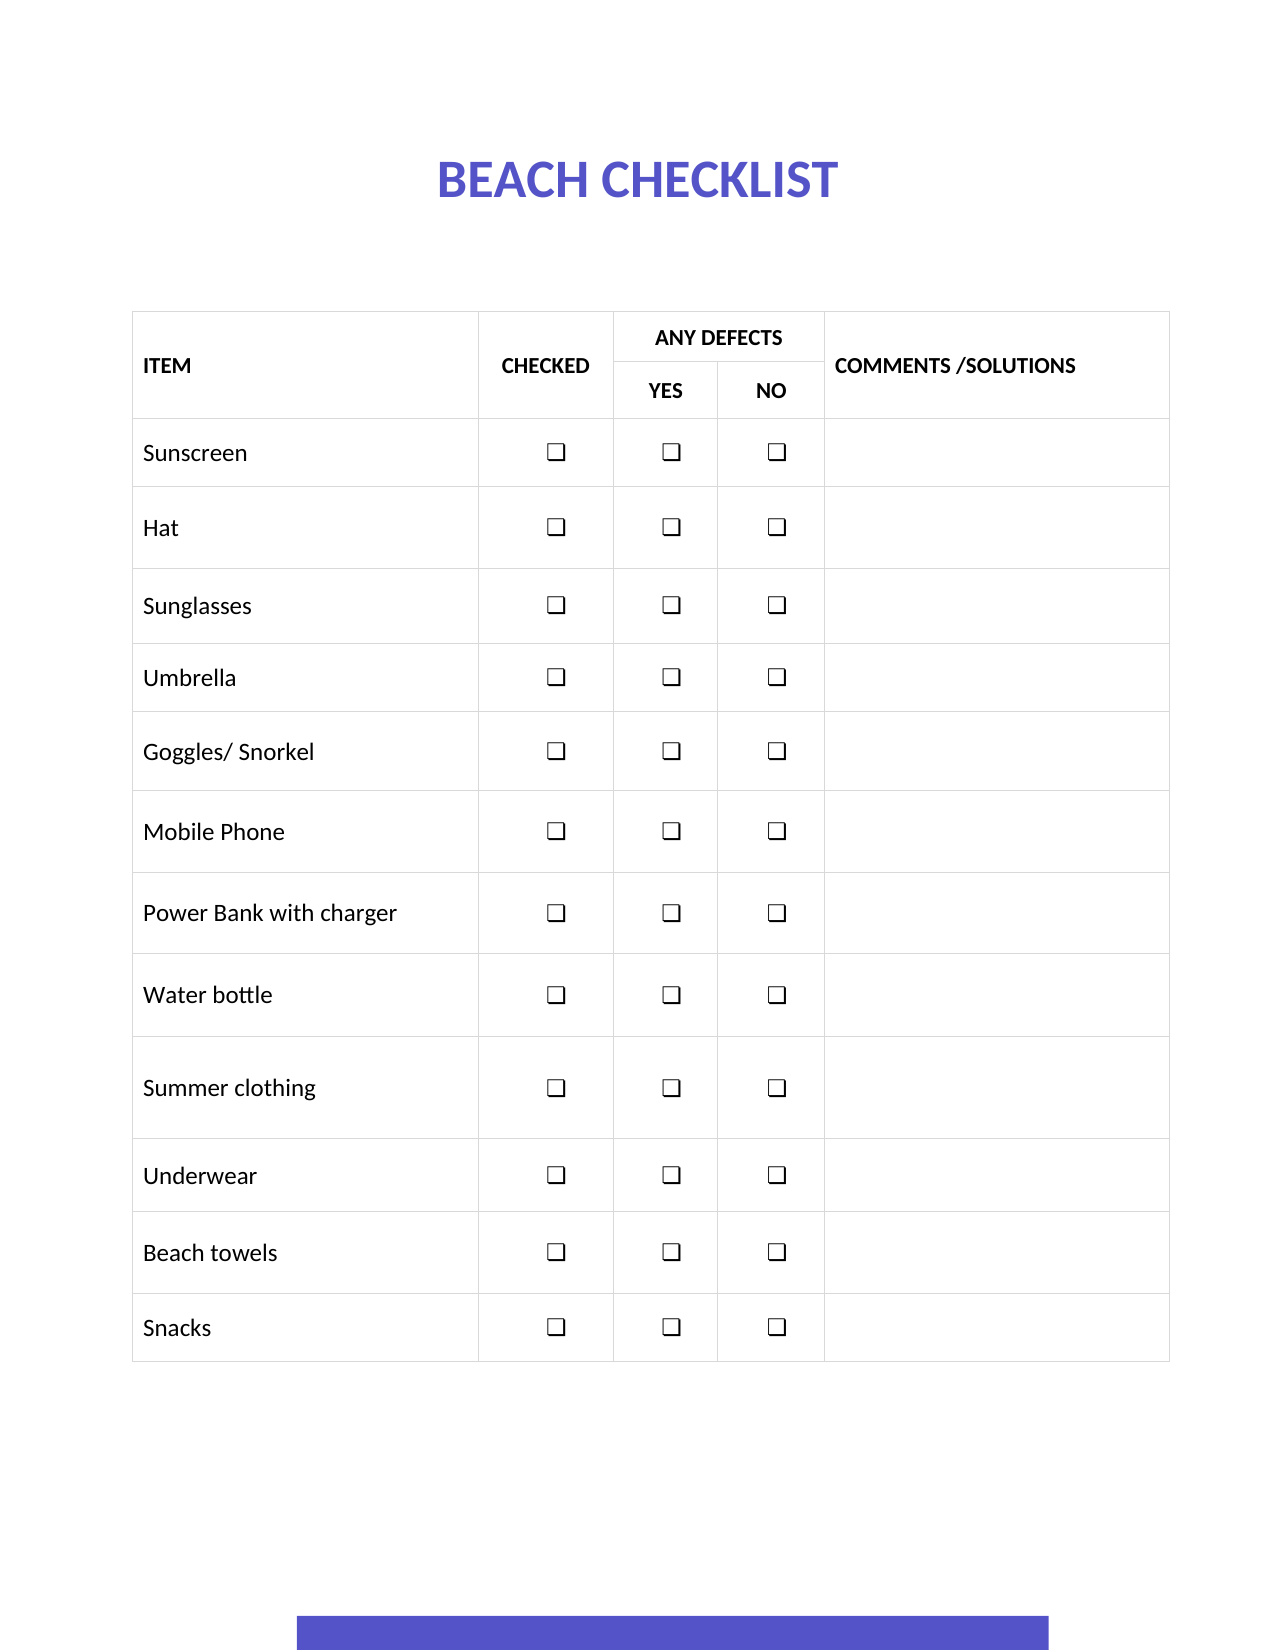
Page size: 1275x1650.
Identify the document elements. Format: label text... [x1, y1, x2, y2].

table_cell [614, 1139, 717, 1211]
table_cell Summer clothing [133, 1037, 478, 1138]
table_cell [479, 1294, 613, 1361]
table_cell [718, 644, 824, 711]
table_cell [718, 419, 824, 486]
table_cell YES [614, 362, 717, 417]
table_cell [479, 1037, 613, 1138]
table_cell [614, 954, 717, 1036]
table_cell [614, 873, 717, 953]
table_cell [614, 419, 717, 486]
table_cell [718, 1037, 824, 1138]
table_cell [825, 487, 1169, 567]
table_cell Water bottle [133, 954, 478, 1036]
table_header ITEM [133, 312, 478, 417]
table_cell [718, 1139, 824, 1211]
table_cell [614, 644, 717, 711]
table_cell Sunglasses [133, 569, 478, 642]
table_cell [479, 487, 613, 567]
table_cell [825, 791, 1169, 872]
table_cell [479, 791, 613, 872]
table_cell Umbrella [133, 644, 478, 711]
table_cell Hat [133, 487, 478, 567]
table_cell [718, 1212, 824, 1292]
table_header ANY DEFECTS [614, 312, 824, 361]
table_cell [614, 1037, 717, 1138]
table_cell [718, 873, 824, 953]
table_cell [718, 1294, 824, 1361]
table_cell [825, 419, 1169, 486]
table_cell [825, 644, 1169, 711]
table_cell [614, 1212, 717, 1292]
table_header CHECKED [479, 312, 613, 417]
table_cell [614, 1294, 717, 1361]
table_cell [825, 1139, 1169, 1211]
table_cell [614, 569, 717, 642]
table_cell [825, 1037, 1169, 1138]
table_cell [825, 954, 1169, 1036]
table_cell [718, 712, 824, 790]
text BEACH CHECKLIST [103, 144, 1172, 211]
table_cell [614, 791, 717, 872]
table_header COMMENTS /SOLUTIONS [825, 312, 1169, 417]
table_cell [479, 569, 613, 642]
table_cell [479, 1212, 613, 1292]
table_cell Snacks [133, 1294, 478, 1361]
table_cell [825, 569, 1169, 642]
table_cell Goggles/ Snorkel [133, 712, 478, 790]
table_cell Beach towels [133, 1212, 478, 1292]
table_cell [718, 487, 824, 567]
table_cell [479, 644, 613, 711]
table_cell [718, 791, 824, 872]
table_cell [479, 1139, 613, 1211]
table_cell [718, 954, 824, 1036]
table_cell [479, 419, 613, 486]
table_cell Power Bank with charger [133, 873, 478, 953]
table_cell [479, 873, 613, 953]
table_cell [718, 569, 824, 642]
table_cell [825, 1212, 1169, 1292]
table_cell Underwear [133, 1139, 478, 1211]
table_cell [825, 1294, 1169, 1361]
table_cell Sunscreen [133, 419, 478, 486]
table_cell [825, 712, 1169, 790]
table_cell [614, 487, 717, 567]
table_cell [614, 712, 717, 790]
table_cell [479, 712, 613, 790]
table_cell NO [718, 362, 824, 417]
table_cell [825, 873, 1169, 953]
table_cell Mobile Phone [133, 791, 478, 872]
table_cell [479, 954, 613, 1036]
